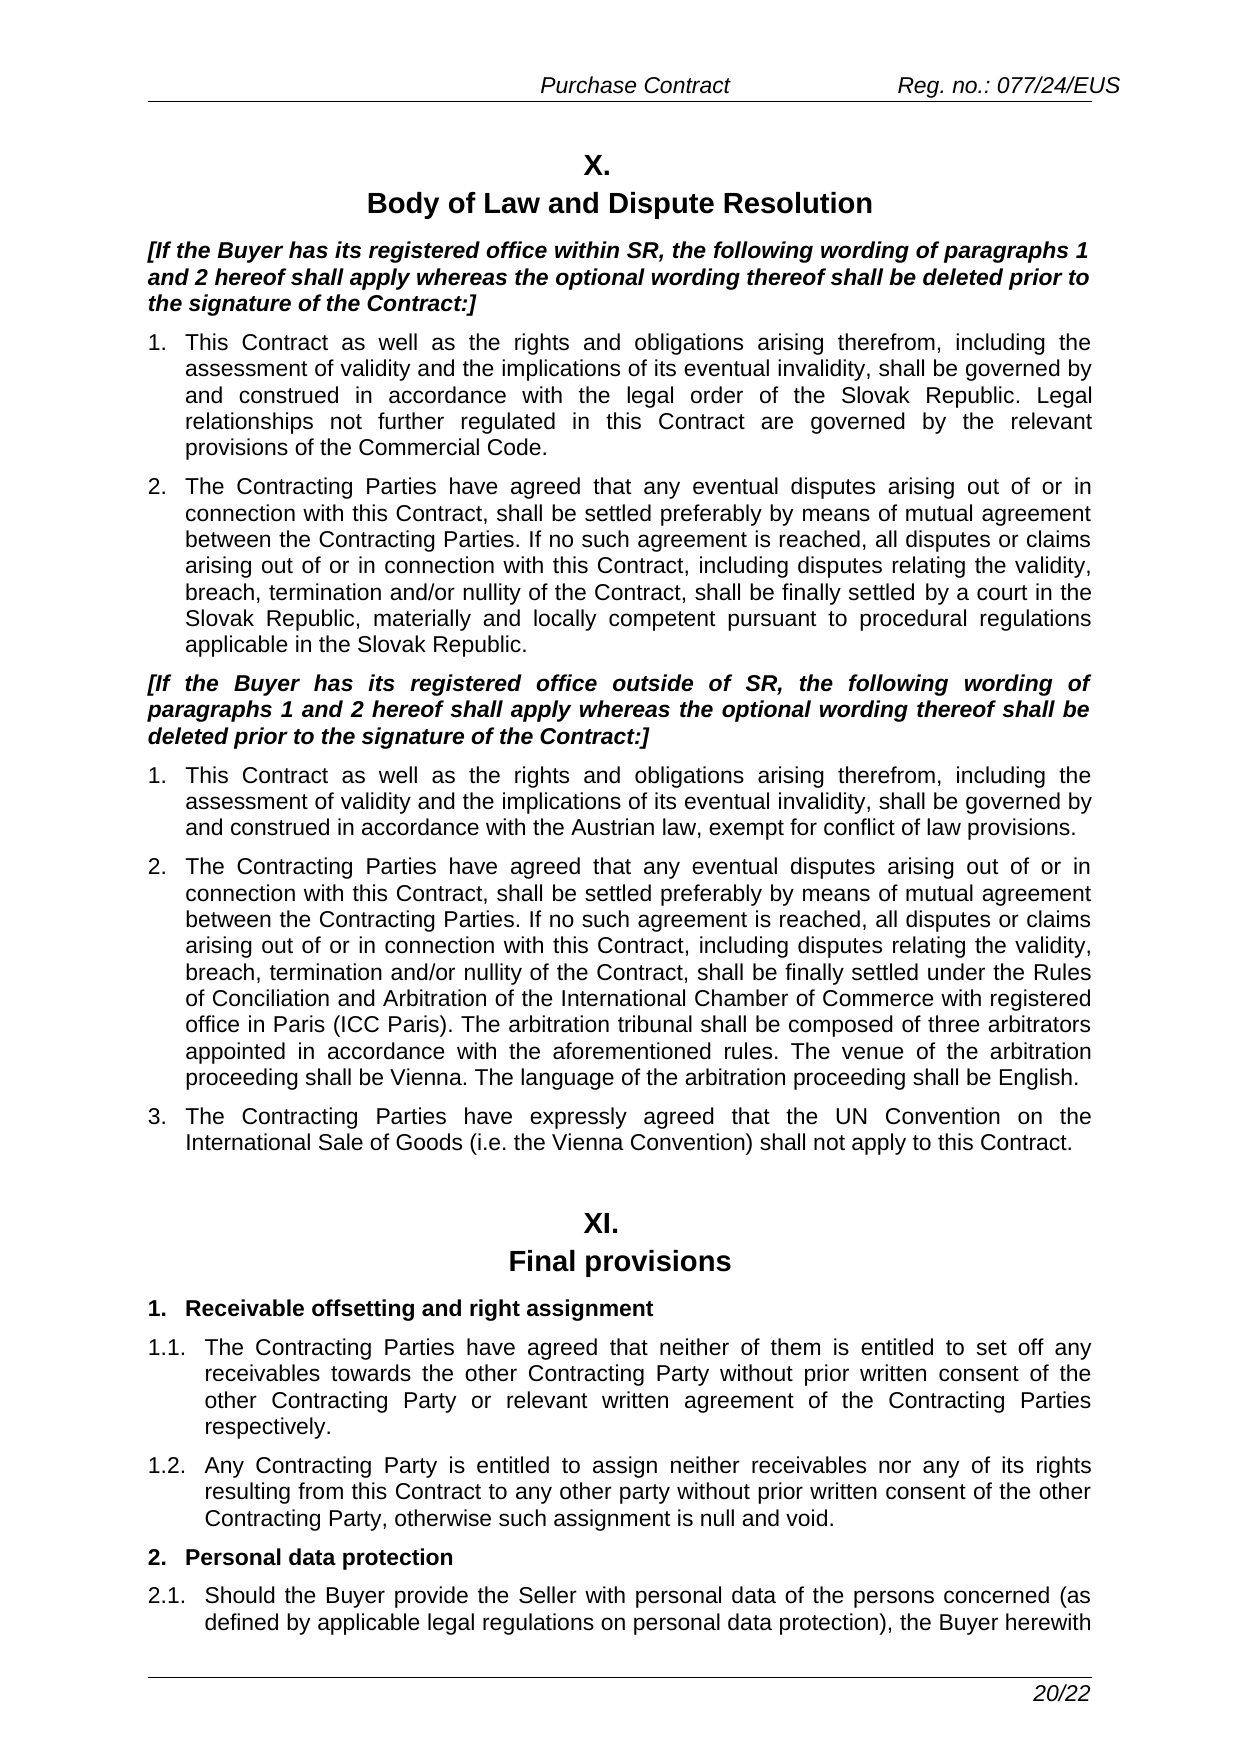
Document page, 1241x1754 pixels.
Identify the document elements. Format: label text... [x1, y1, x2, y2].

text [If the Buyer has its registered office within SR, the following wording of paragraphs 1 and 2 hereof shall apply whereas the optional wording thereof shall be deleted prior to the signature of the Contract:] [148, 237, 1092, 316]
list The Contracting Parties have agreed that any eventual disputes arising out of or in connection with this Contract, shall be settled preferably by means of mutual agreement between the Contracting Parties. If no such agreement is reached, all disputes or claims arising out of or in connection with this Contract, including disputes relating the validity, breach, termination and/or nullity of the Contract, shall be finally settled under the Rules of Conciliation and Arbitration of the International Chamber of Commerce with registered office in Paris (ICC Paris). The arbitration tribunal shall be composed of three arbitrators appointed in accordance with the aforementioned rules. The venue of the arbitration proceeding shall be Vienna. The language of the arbitration proceeding shall be English. [148, 853, 1092, 1090]
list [148, 1582, 1092, 1635]
list This Contract as well as the rights and obligations arising therefrom, including the assessment of validity and the implications of its eventual invalidity, shall be governed by and construed in accordance with the legal order of the Slovak Republic. Legal relationships not further regulated in this Contract are governed by the relevant provisions of the Commercial Code. [148, 329, 1092, 461]
subtitle Final provisions [148, 1206, 1092, 1278]
list The Contracting Parties have expressly agreed that the UN Convention on the International Sale of Goods (i.e. the Vienna Convention) shall not apply to this Contract. [148, 1103, 1092, 1156]
list Receivable offsetting and right assignment [148, 1295, 1092, 1322]
list Personal data protection [148, 1543, 1092, 1570]
list Any Contracting Party is entitled to assign neither receivables nor any of its rights resulting from this Contract to any other party without prior written consent of the other Contracting Party, otherwise such assignment is null and void. [148, 1452, 1092, 1531]
list The Contracting Parties have agreed that any eventual disputes arising out of or in connection with this Contract, shall be settled preferably by means of mutual agreement between the Contracting Parties. If no such agreement is reached, all disputes or claims arising out of or in connection with this Contract, including disputes relating the validity, breach, termination and/or nullity of the Contract, shall be finally settled by a court in the Slovak Republic, materially and locally competent pursuant to procedural regulations applicable in the Slovak Republic. [148, 473, 1092, 658]
list The Contracting Parties have agreed that neither of them is entitled to set off any receivables towards the other Contracting Party without prior written consent of the other Contracting Party or relevant written agreement of the Contracting Parties respectively. [148, 1334, 1092, 1439]
list This Contract as well as the rights and obligations arising therefrom, including the assessment of validity and the implications of its eventual invalidity, shall be governed by and construed in accordance with the Austrian law, exempt for conflict of law provisions. [148, 762, 1092, 841]
subtitle Body of Law and Dispute Resolution [148, 148, 1092, 220]
text [If the Buyer has its registered office outside of SR, the following wording of paragraphs 1 and 2 hereof shall apply whereas the optional wording thereof shall be deleted prior to the signature of the Contract:] [148, 670, 1092, 749]
